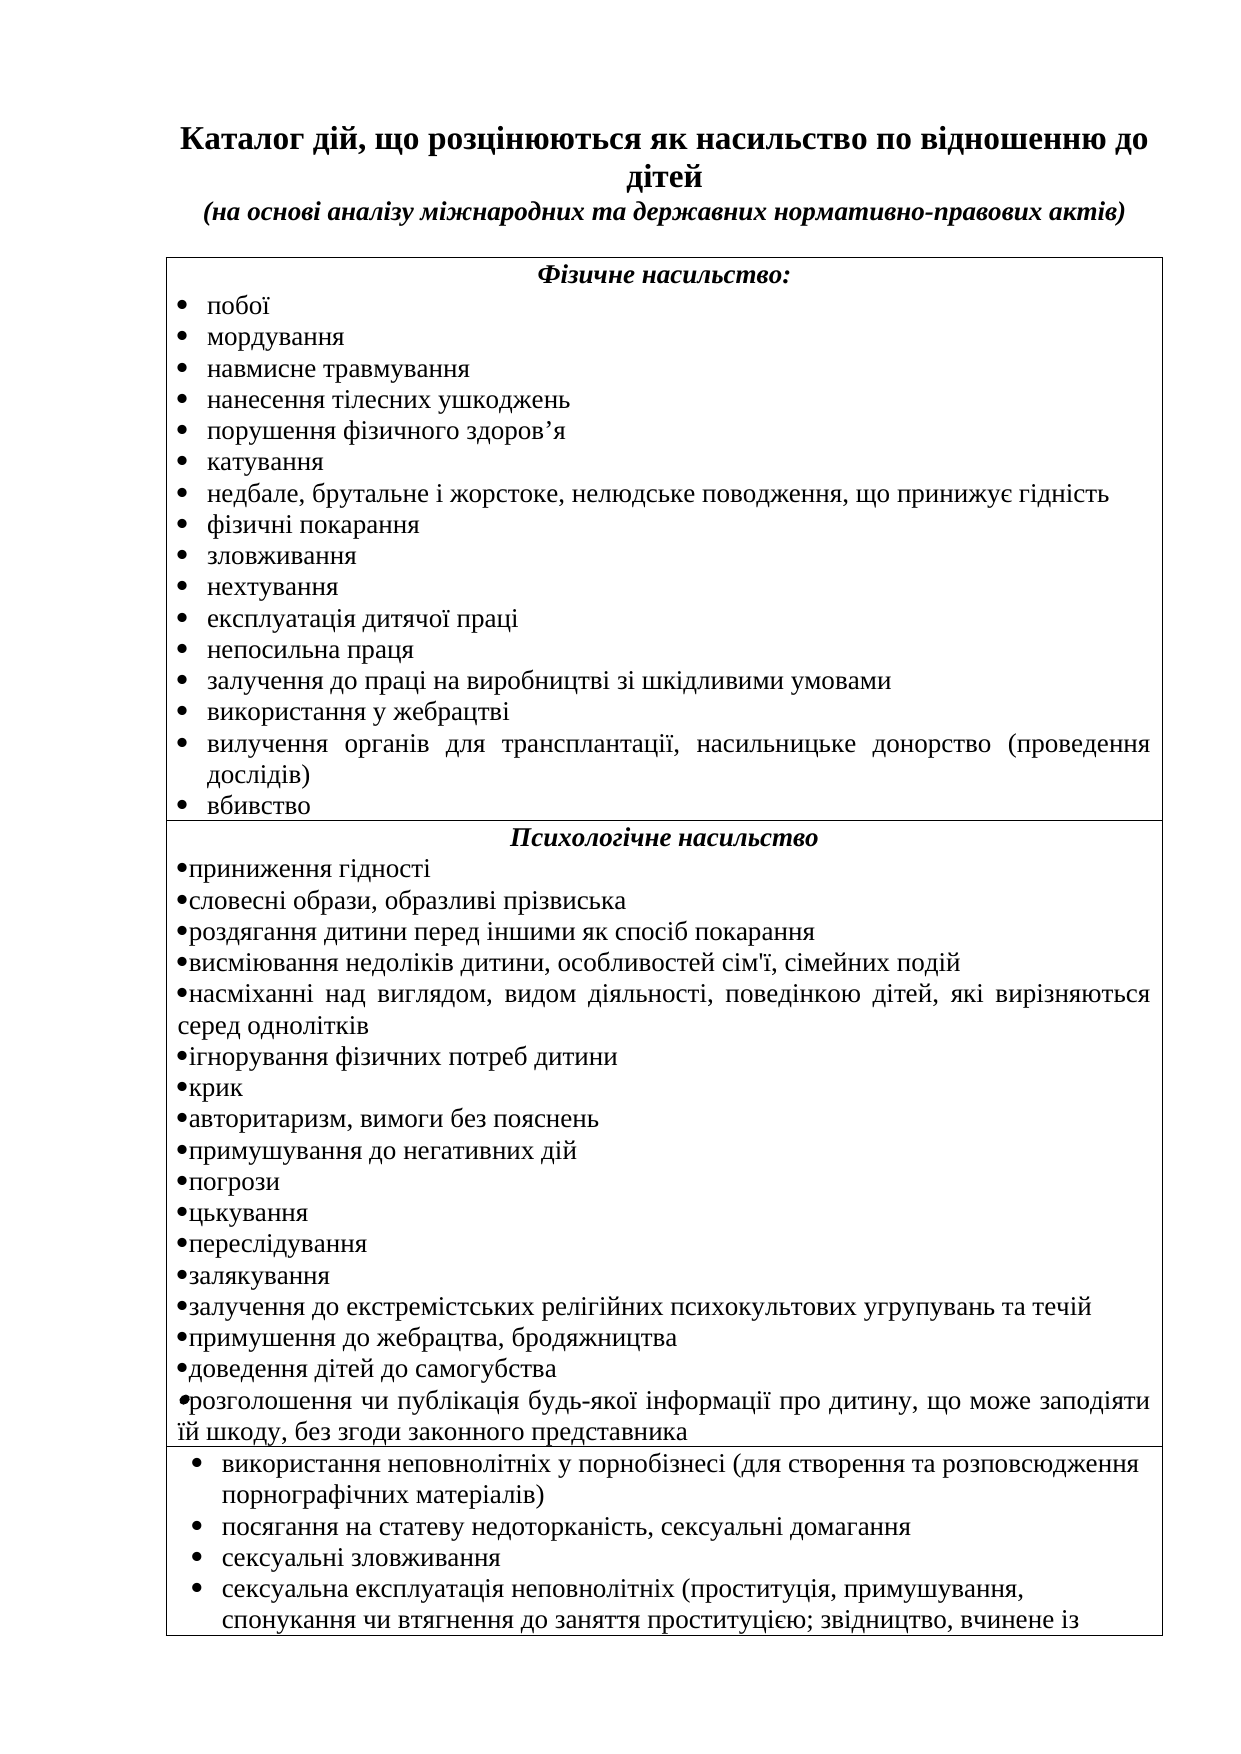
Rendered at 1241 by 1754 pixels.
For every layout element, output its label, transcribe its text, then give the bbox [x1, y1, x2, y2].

text Каталог дій, що розцінюються як насильство по відношенню до дітей [177, 118, 1152, 195]
table_cell Психологічне насильство приниження гідності словесні образи, образливі прізвиська роздягання дитини перед іншими як спосіб покарання висміювання недоліків дитини, особливостей сім'ї, сімейних подій насміханні над виглядом, видом діяльності, поведінкою дітей, які вирізняються серед однолітків ігнорування фізичних потреб дитини крик авторитаризм, вимоги без пояснень примушування до негативних дій погрози цькування переслідування залякування залучення до екстремістських релігійних психокультових угрупувань та течій примушення до жебрацтва, бродяжництва доведення дітей до самогубства розголошення чи публікація будь-якої інформації про дитину, що може заподіяти їй шкоду, без згоди законного представника [167, 821, 1162, 1446]
text (на основі аналізу міжнародних та державних нормативно-правових актів) [177, 195, 1152, 226]
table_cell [167, 1447, 1162, 1634]
table_header Фізичне насильство: побої мордування навмисне травмування нанесення тілесних ушкоджень порушення фізичного здоров’я катування недбале, брутальне і жорстоке, нелюдське поводження, що принижує гідність фізичні покарання зловживання нехтування експлуатація дитячої праці непосильна праця залучення до праці на виробництві зі шкідливими умовами використання у жебрацтві вилучення органів для трансплантації, насильницьке донорство (проведення дослідів) вбивство [167, 258, 1162, 820]
